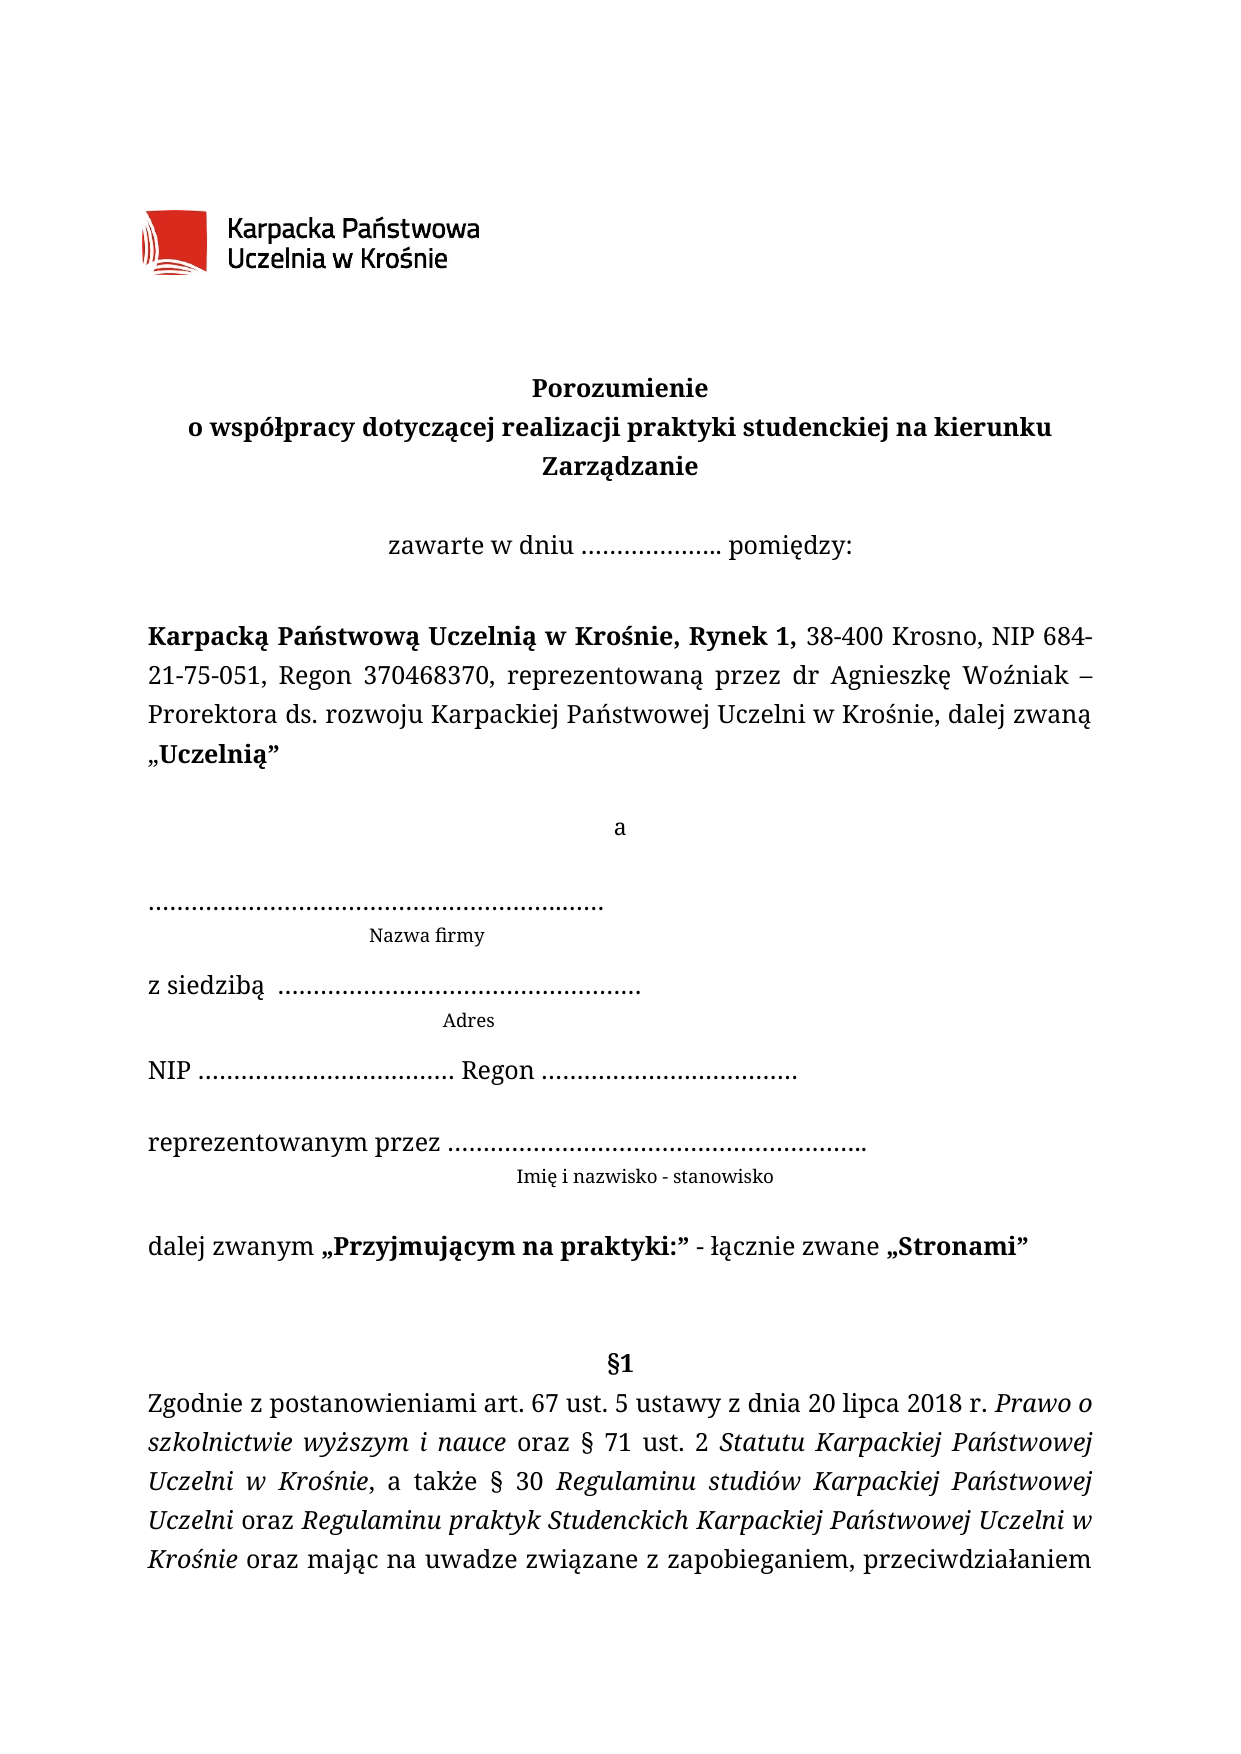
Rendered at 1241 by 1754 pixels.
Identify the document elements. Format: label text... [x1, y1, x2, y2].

text zawarte w dniu ……………….. pomiędzy: [148, 527, 1093, 561]
text ………………………………………………….…… [148, 883, 1093, 917]
text Karpacką Państwową Uczelnią w Krośnie, Rynek 1, 38-400 Krosno, NIP 684-21-75-051, Regon 370468370, reprezentowaną przez dr Agnieszkę Woźniak – Prorektora ds. rozwoju Karpackiej Państwowej Uczelni w Krośnie, dalej zwaną „Uczelnią” [148, 619, 1093, 770]
text Nazwa firmy [295, 922, 1093, 948]
text reprezentowanym przez ………………………………………………….. [148, 1124, 1093, 1158]
text z siedzibą …………………………………………… [148, 968, 1093, 1002]
text NIP ……………………………… Regon ……………………………… [148, 1053, 1093, 1087]
text dalej zwanym „Przyjmującym na praktyki:” - łącznie zwane „Stronami” [148, 1229, 1093, 1263]
text o współpracy dotyczącej realizacji praktyki studenckiej na kierunku Zarządzanie [148, 410, 1093, 483]
text a [148, 811, 1093, 843]
text §1 [148, 1346, 1093, 1380]
text Imię i nazwisko - stanowisko [148, 1163, 1093, 1189]
text Adres [369, 1007, 1093, 1033]
picture [142, 210, 479, 275]
text Porozumienie [148, 371, 1093, 405]
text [148, 1385, 1093, 1576]
